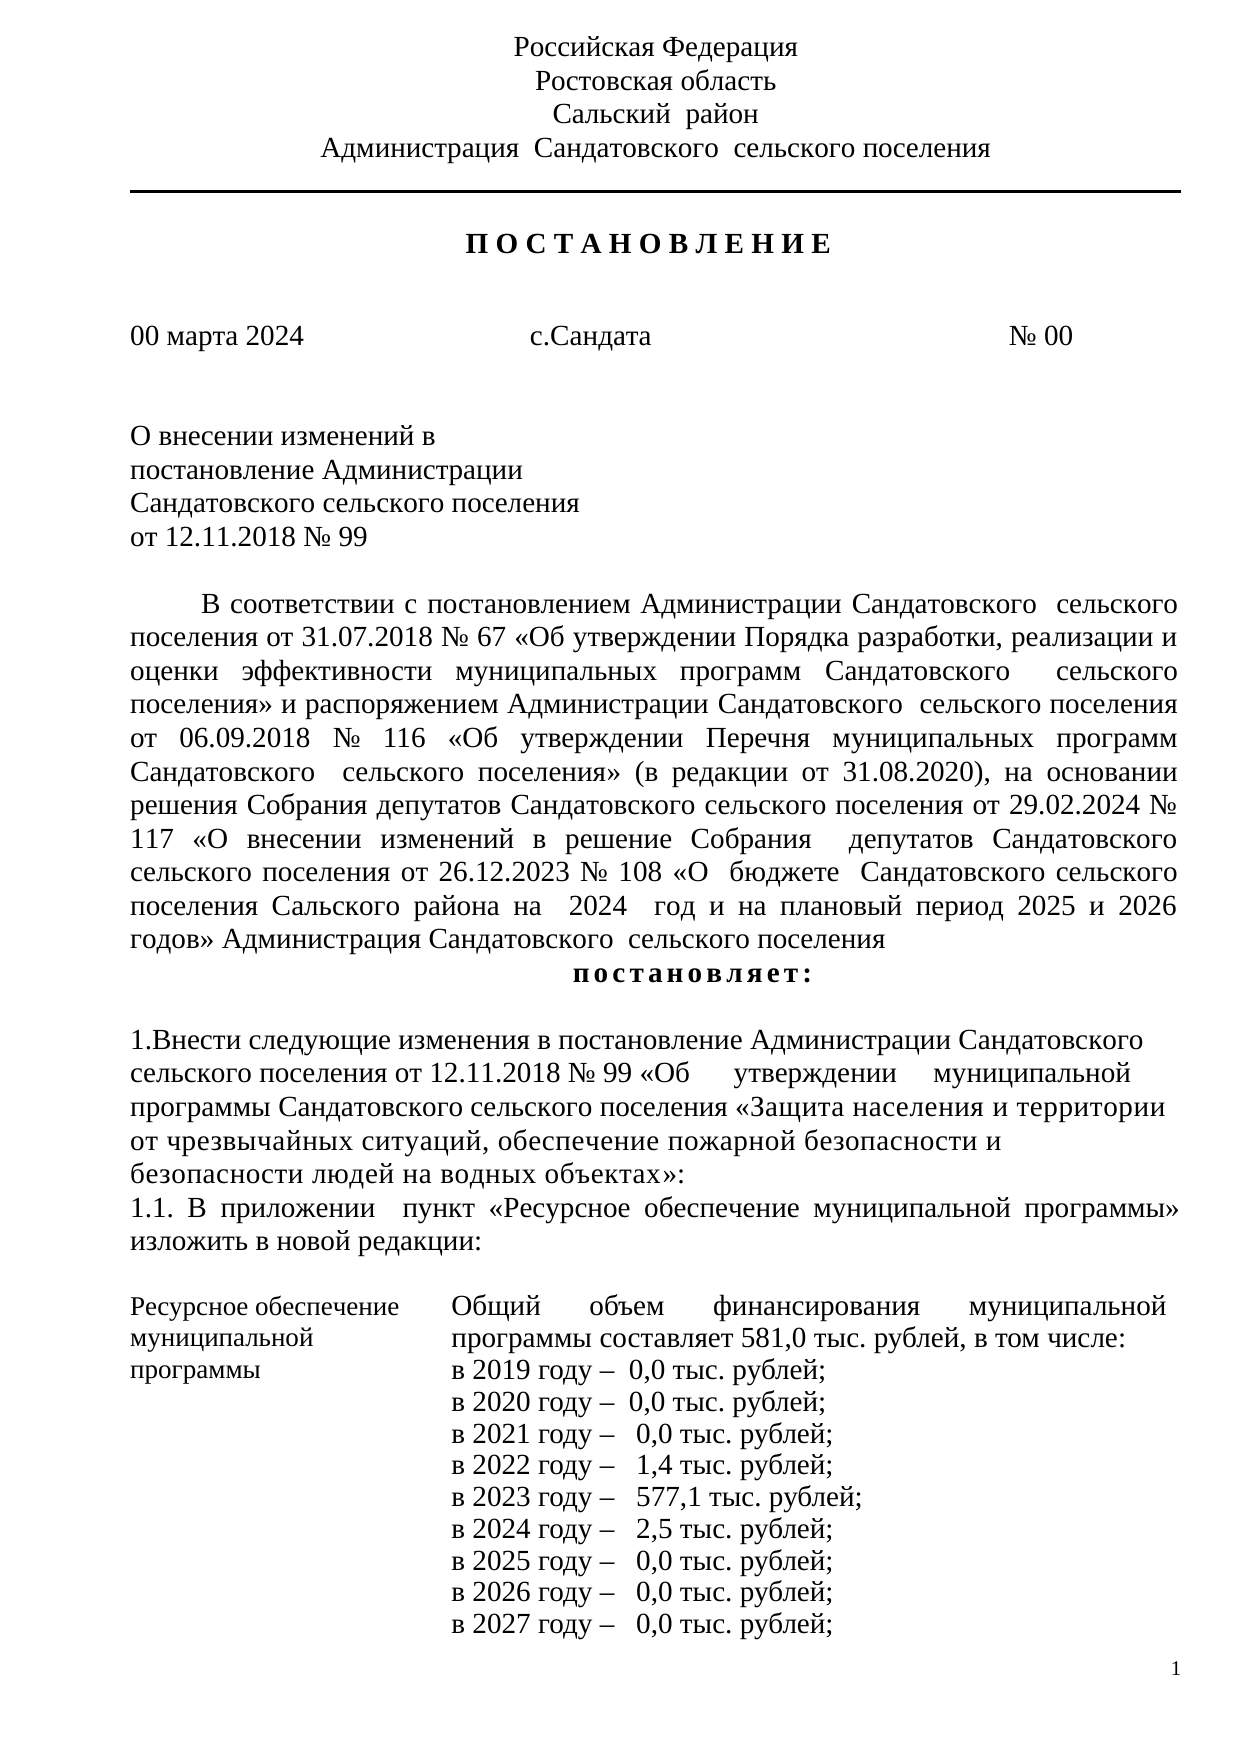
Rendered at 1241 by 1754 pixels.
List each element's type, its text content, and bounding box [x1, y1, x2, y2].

text Российская Федерация [130, 29, 1181, 63]
text Сандатовского сельского поселения [130, 485, 1181, 519]
text постановляет: [130, 955, 1181, 988]
text Сальский район [130, 97, 1181, 130]
text 1.1. В приложении пункт «Ресурсное обеспечение муниципальной программы» изложить в новой редакции: [130, 1190, 1181, 1257]
text от чрезвычайных ситуаций, обеспечение пожарной безопасности и безопасности людей на водных объектах»: [130, 1123, 1181, 1190]
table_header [119, 1290, 440, 1640]
text В соответствии с постановлением Администрации Сандатовского сельского поселения от 31.07.2018 № 67 «Об утверждении Порядка разработки, реализации и оценки эффективности муниципальных программ Сандатовского сельского поселения» и распоряжением Администрации Сандатовского сельского поселения от 06.09.2018 № 116 «Об утверждении Перечня муниципальных программ Сандатовского сельского поселения» (в редакции от 31.08.2020), на основании решения Собрания депутатов Сандатовского сельского поселения от 29.02.2024 № 117 «О внесении изменений в решение Собрания депутатов Сандатовского сельского поселения от 26.12.2023 № 108 «О бюджете Сандатовского сельского поселения Сальского района на 2024 год и на плановый период 2025 и 2026 годов» Администрация Сандатовского сельского поселения [130, 586, 1178, 955]
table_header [440, 1290, 1178, 1640]
text Ростовская область [130, 63, 1181, 97]
text программы Сандатовского сельского поселения «Защита населения и территории [130, 1089, 1181, 1123]
text П О С Т А Н О В Л Е Н И Е [130, 227, 1181, 260]
text постановление Администрации [130, 452, 1181, 485]
text Администрация Сандатовского сельского поселения [130, 130, 1181, 164]
text 00 марта 2024 с.Сандата № 00 [130, 318, 1181, 351]
text 1.Внести следующие изменения в постановление Администрации Сандатовского сельского поселения от 12.11.2018 № 99 «Об утверждении муниципальной [130, 1022, 1181, 1089]
text О внесении изменений в [130, 418, 1181, 452]
text от 12.11.2018 № 99 [130, 519, 1181, 552]
